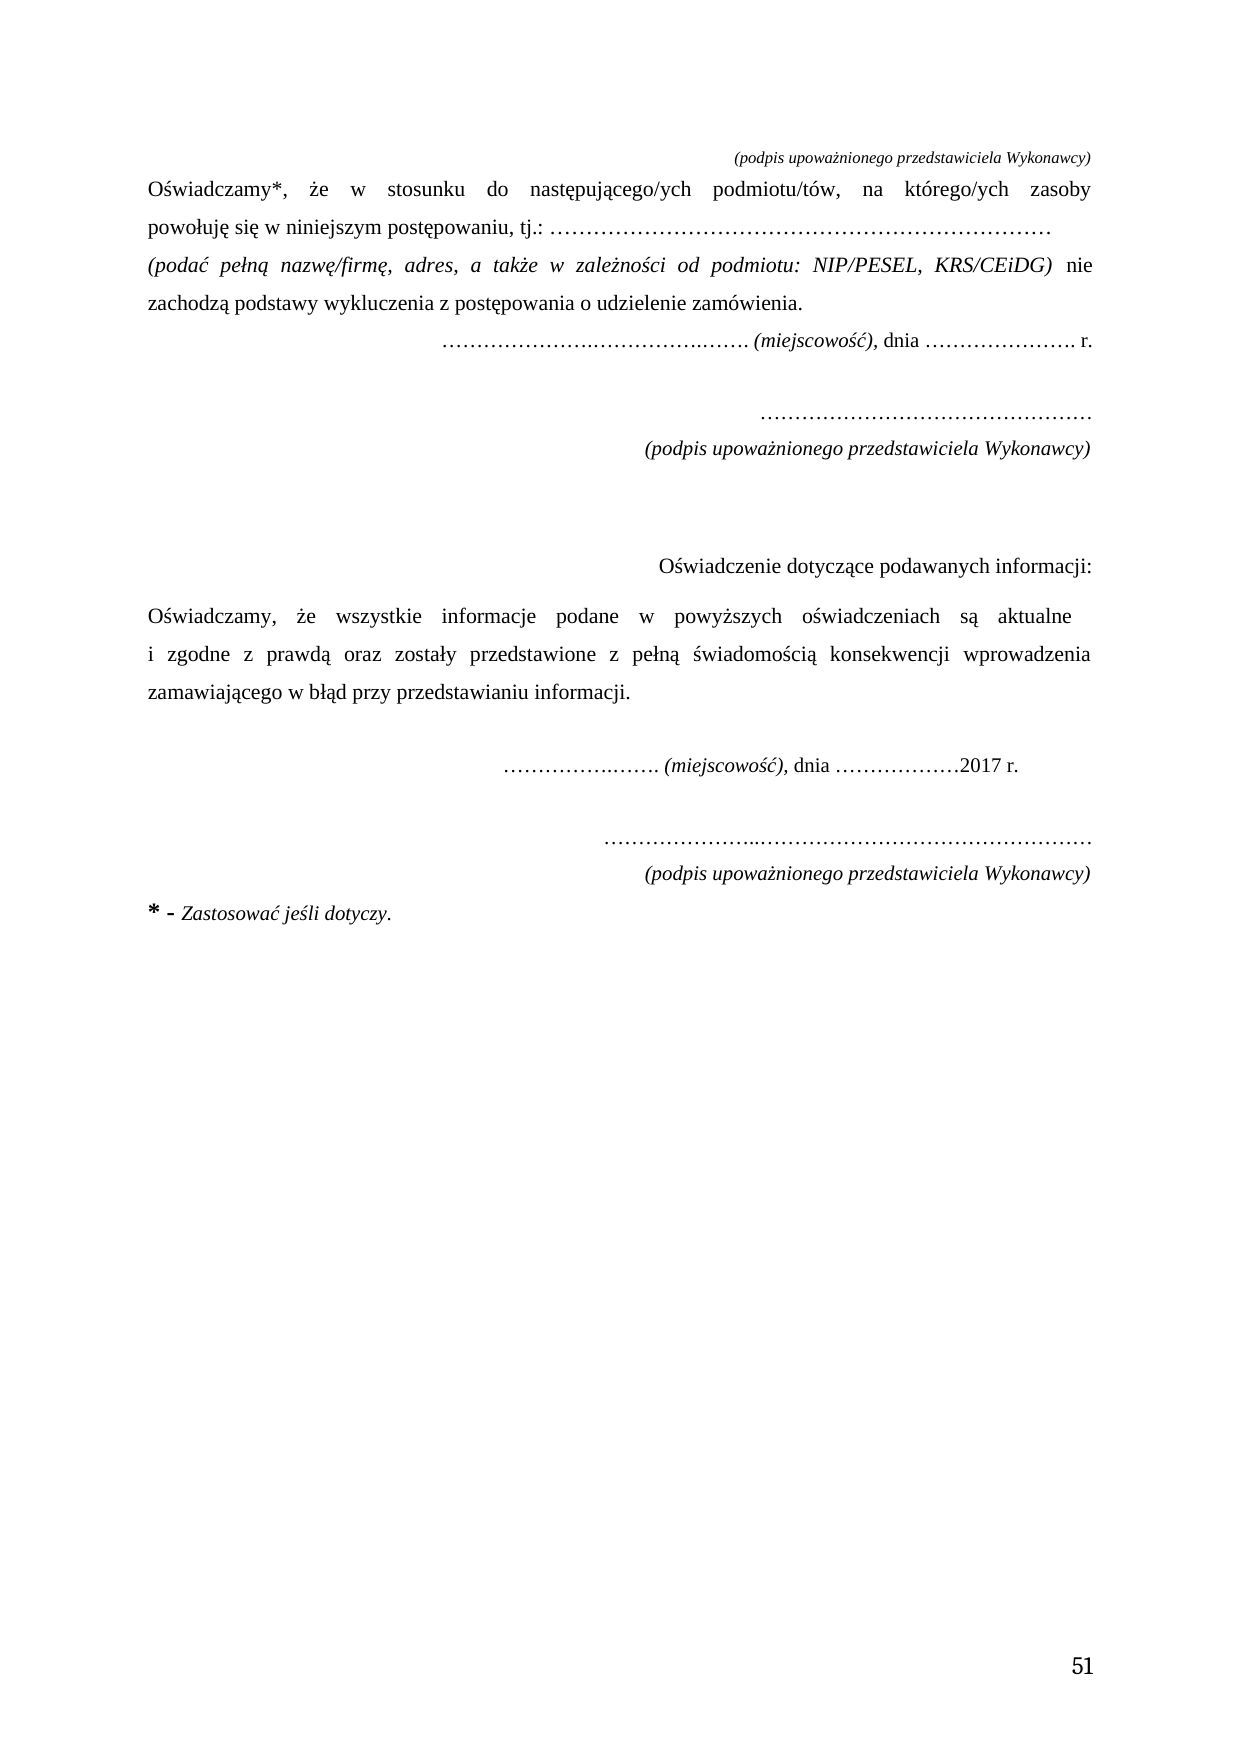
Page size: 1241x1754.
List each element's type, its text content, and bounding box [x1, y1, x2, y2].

text ………………….…………….……. (miejscowość), dnia …………………. r. [148, 328, 1093, 352]
text ………………………………………… [148, 400, 1093, 424]
text (podpis upoważnionego przedstawiciela Wykonawcy) [148, 436, 1093, 460]
text Oświadczamy*, że w stosunku do następującego/ych podmiotu/tów, na którego/ych zasoby powołuję się w niniejszym postępowaniu, tj.: …………………………………………………………… (podać pełną nazwę/firmę, adres, a także w zależności od podmiotu: NIP/PESEL, KRS/CEiDG) nie zachodzą podstawy wykluczenia z postępowania o udzielenie zamówienia. [148, 176, 1093, 315]
text (podpis upoważnionego przedstawiciela Wykonawcy) [148, 861, 1093, 885]
text * - Zastosować jeśli dotyczy. [148, 897, 1093, 926]
text Oświadczamy, że wszystkie informacje podane w powyższych oświadczeniach są aktualne i zgodne z prawdą oraz zostały przedstawione z pełną świadomością konsekwencji wprowadzenia zamawiającego w błąd przy przedstawianiu informacji. [148, 603, 1093, 704]
text (podpis upoważnionego przedstawiciela Wykonawcy) [148, 148, 1093, 167]
text …………………..………………………………………… [148, 825, 1093, 849]
text …………….……. (miejscowość), dnia ………………2017 r. [148, 753, 1093, 777]
text Oświadczenie dotyczące podawanych informacji: [148, 553, 1093, 578]
